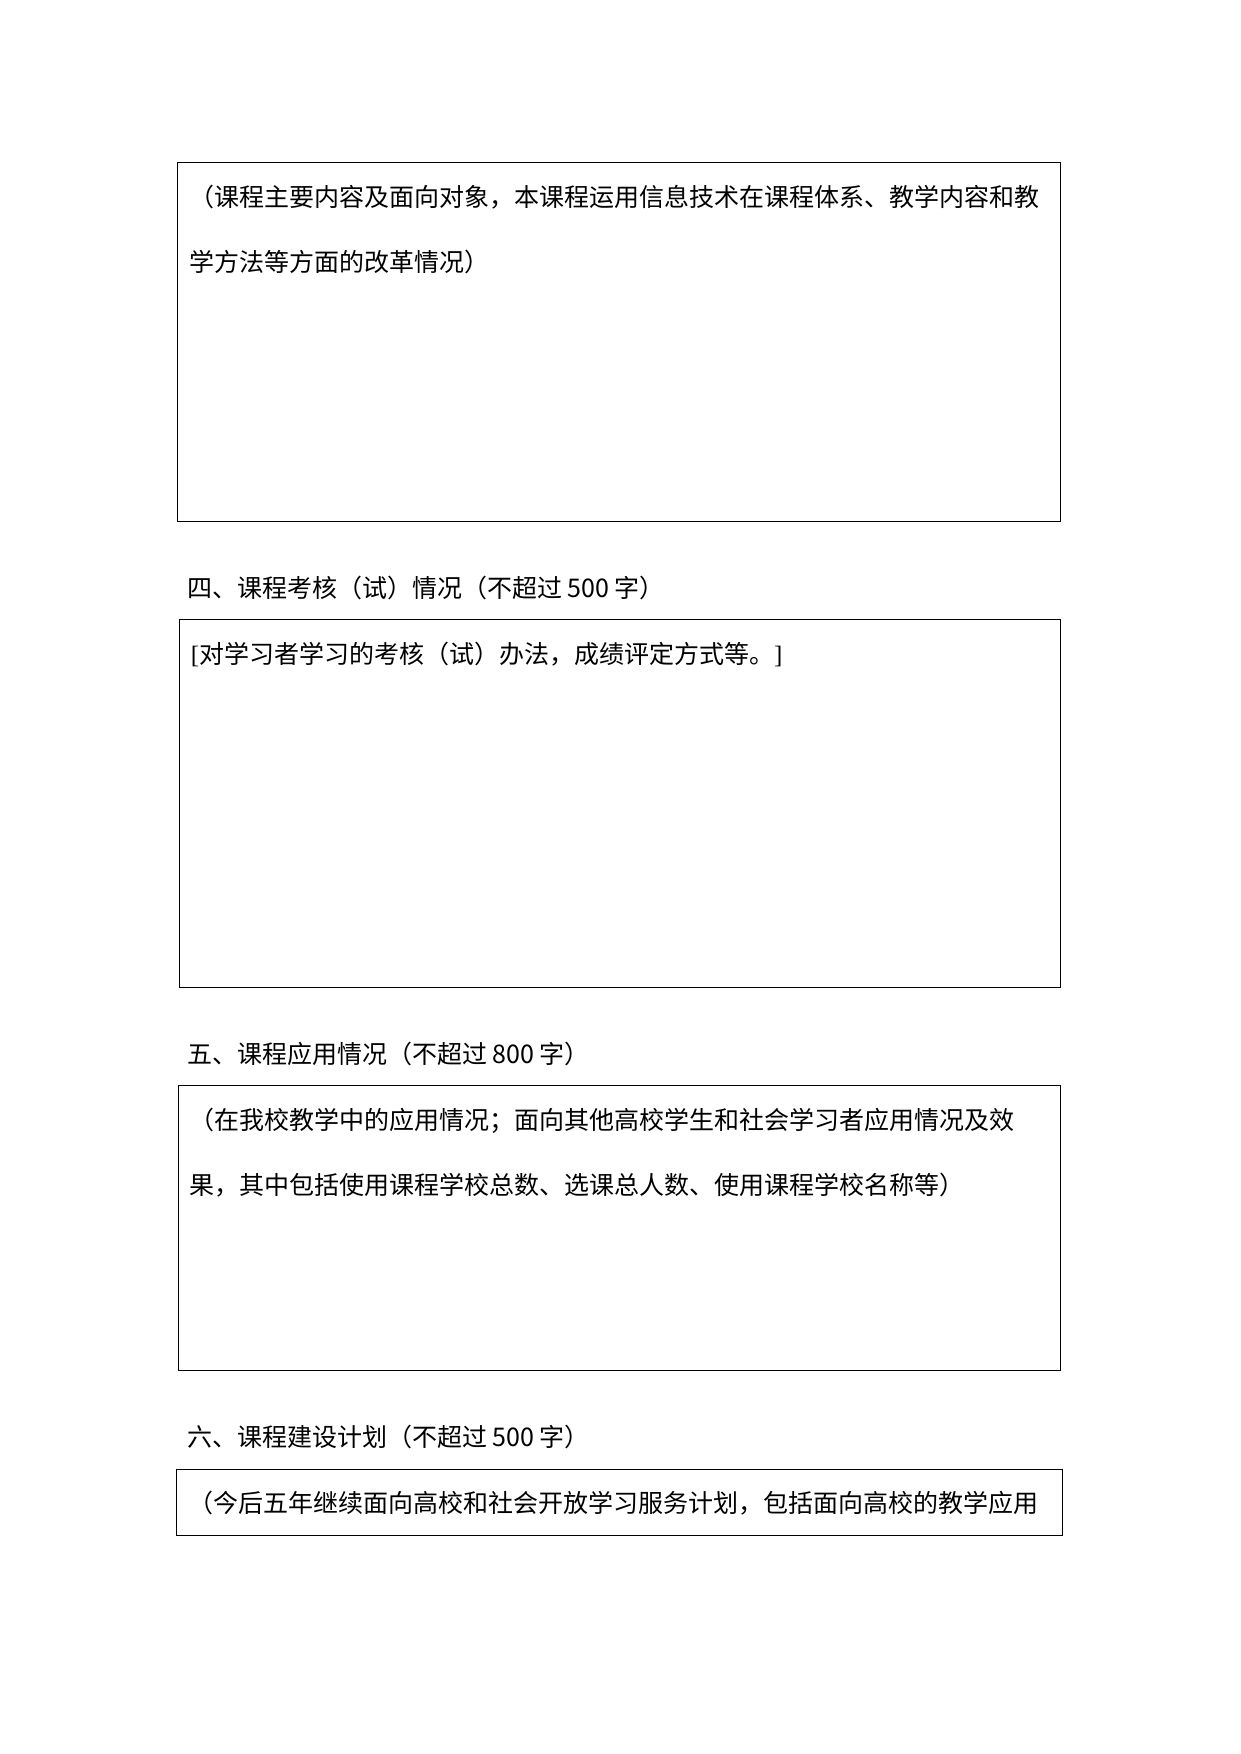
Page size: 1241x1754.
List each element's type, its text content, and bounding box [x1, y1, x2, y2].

table_header [对学习者学习的考核（试）办法，成绩评定方式等。] [180, 620, 1060, 987]
text 四、课程考核（试）情况（不超过500字） [187, 554, 1053, 619]
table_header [177, 1470, 1062, 1534]
table_header （课程主要内容及面向对象，本课程运用信息技术在课程体系、教学内容和教学方法等方面的改革情况） [178, 163, 1060, 521]
text 六、课程建设计划（不超过500字） [187, 1403, 1053, 1468]
table_header （在我校教学中的应用情况；面向其他高校学生和社会学习者应用情况及效果，其中包括使用课程学校总数、选课总人数、使用课程学校名称等） [179, 1086, 1060, 1370]
text 五、课程应用情况（不超过800字） [187, 1020, 1053, 1085]
